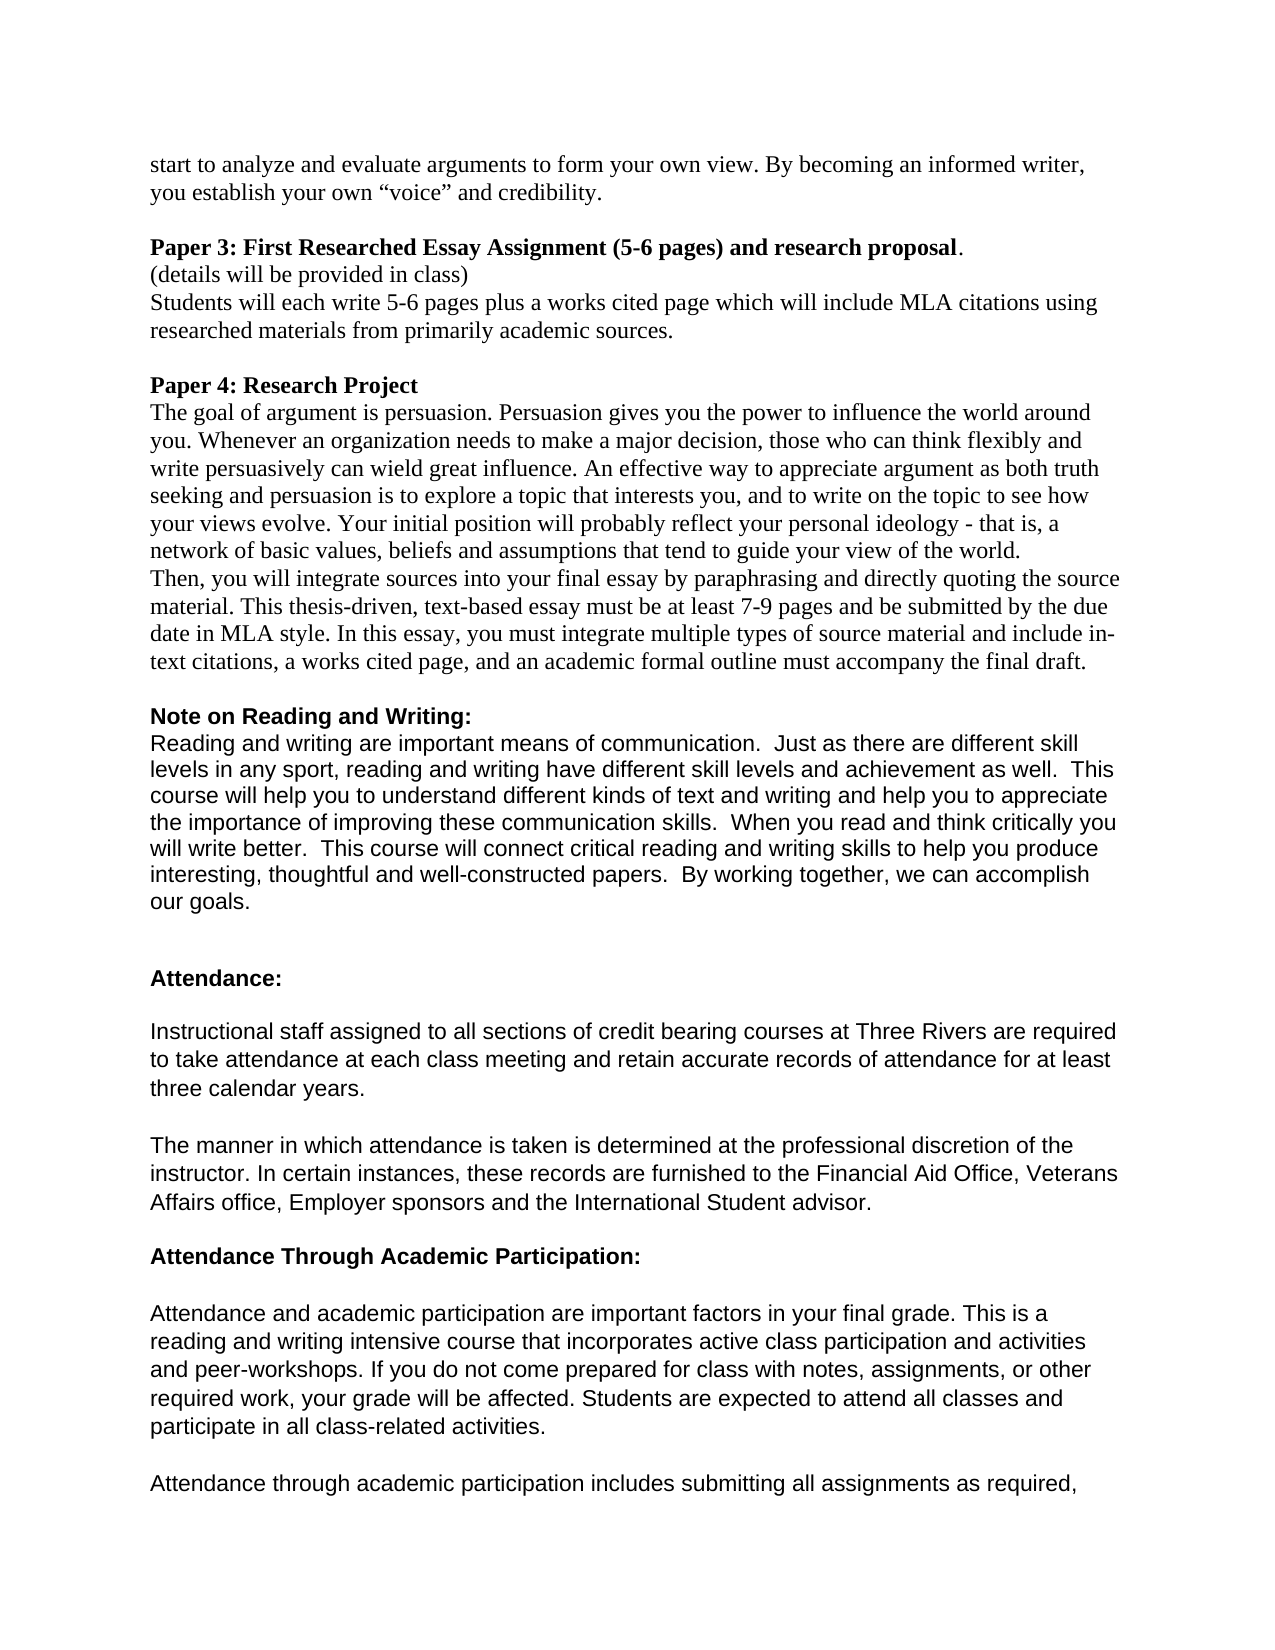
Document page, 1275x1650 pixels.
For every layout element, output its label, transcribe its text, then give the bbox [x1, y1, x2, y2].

text The goal of argument is persuasion. Persuasion gives you the power to influence the world around you. Whenever an organization needs to make a major decision, those who can think flexibly and write persuasively can wield great influence. An effective way to appreciate argument as both truth seeking and persuasion is to explore a topic that interests you, and to write on the topic to see how your views evolve. Your initial position will probably reflect your personal ideology - that is, a network of basic values, beliefs and assumptions that tend to guide your view of the world. [150, 398, 1125, 564]
list Instructional staff assigned to all sections of credit bearing courses at Three Rivers are required to take attendance at each class meeting and retain accurate records of attendance for at least three calendar years. The manner in which attendance is taken is determined at the professional discretion of the instructor. In certain instances, these records are furnished to the Financial Aid Office, Veterans Affairs office, Employer sponsors and the International Student advisor. [150, 1018, 1125, 1241]
text Paper 4: Research Project [150, 371, 1125, 398]
list Note on Reading and Writing: [150, 703, 1125, 729]
text Students will each write 5-6 pages plus a works cited page which will include MLA citations using researched materials from primarily academic sources. [150, 288, 1125, 343]
list Attendance: [150, 965, 1125, 991]
text Paper 3: First Researched Essay Assignment (5-6 pages) and research proposal. [150, 233, 1125, 260]
text Then, you will integrate sources into your final essay by paraphrasing and directly quoting the source material. This thesis-driven, text-based essay must be at least 7-9 pages and be submitted by the due date in MLA style. In this essay, you must integrate multiple types of source material and include in-text citations, a works cited page, and an academic formal outline must accompany the final draft. [150, 564, 1125, 674]
list Reading and writing are important means of communication. Just as there are different skill levels in any sport, reading and writing have different skill levels and achievement as well. This course will help you to understand different kinds of text and writing and help you to appreciate the importance of improving these communication skills. When you read and think critically you will write better. This course will connect critical reading and writing skills to help you produce interesting, thoughtful and well-constructed papers. By working together, we can accomplish our goals. [150, 729, 1125, 914]
text (details will be provided in class) [150, 260, 1125, 288]
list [150, 1243, 1125, 1496]
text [150, 150, 1125, 205]
